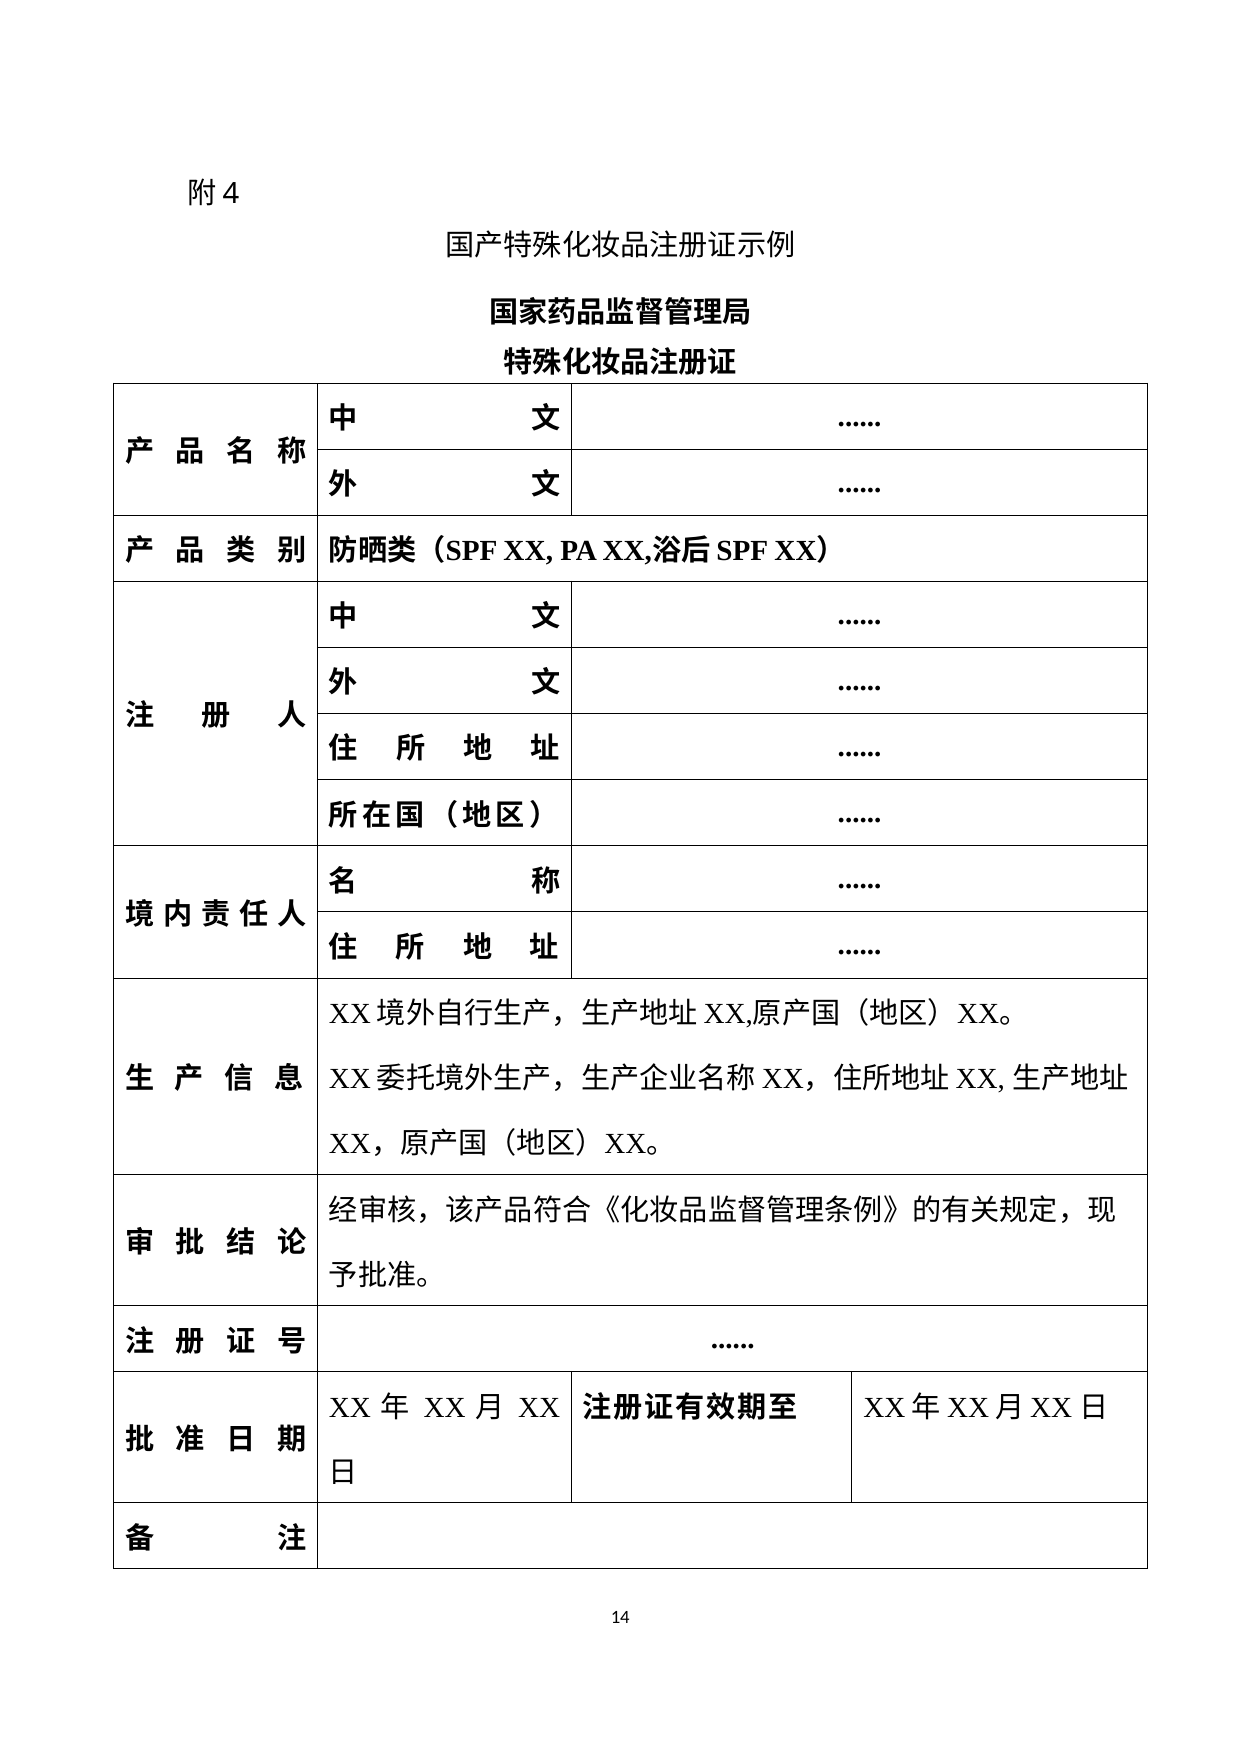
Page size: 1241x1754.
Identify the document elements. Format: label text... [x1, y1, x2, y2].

table_cell 注册证号 [114, 1306, 317, 1371]
table_cell 产品类别 [114, 516, 317, 581]
table_cell 注册人 [114, 582, 317, 845]
table_cell ...... [572, 912, 1147, 978]
table_cell 名称 [318, 846, 571, 911]
table_cell ...... [572, 714, 1147, 779]
table_cell 批准日期 [114, 1372, 317, 1502]
table_cell 住所地址 [318, 912, 571, 978]
text 国产特殊化妆品注册证示例 [187, 214, 1053, 266]
table_cell 住所地址 [318, 714, 571, 779]
table_cell ...... [572, 780, 1147, 845]
table_header 产品名称 [114, 384, 317, 514]
table_cell 境内责任人 [114, 846, 317, 978]
table_cell 经审核，该产品符合《化妆品监督管理条例》的有关规定，现予批准。 [318, 1175, 1147, 1305]
table_cell ...... [572, 846, 1147, 911]
text 附4 [187, 162, 1053, 214]
table_cell 外文 [318, 648, 571, 713]
table_cell 外文 [318, 450, 571, 514]
table_cell 中文 [318, 582, 571, 647]
text 国家药品监督管理局 [187, 282, 1053, 332]
table_cell XX年 XX月 XX日 [318, 1372, 571, 1502]
table_cell XX年 XX月XX 日 [852, 1372, 1147, 1502]
table_cell 注册证有效期至 [572, 1372, 851, 1502]
table_cell 审批结论 [114, 1175, 317, 1305]
table_cell 生产信息 [114, 979, 317, 1174]
table_cell XX境外自行生产，生产地址XX,原产国（地区）XX。 XX委托境外生产，生产企业名称XX，住所地址XX, 生产地址XX，原产国（地区）XX。 [318, 979, 1147, 1174]
text 特殊化妆品注册证 [187, 332, 1053, 382]
table_header 中文 [318, 384, 571, 448]
table_cell 备注 [114, 1503, 317, 1568]
table_cell ...... [318, 1306, 1147, 1371]
table_cell [318, 1503, 1147, 1568]
table_header ...... [572, 384, 1147, 448]
table_cell ...... [572, 582, 1147, 647]
table_cell ...... [572, 648, 1147, 713]
table_cell 防晒类（SPF XX, PA XX,浴后SPF XX） [318, 516, 1147, 581]
table_cell 所在国（地区） [318, 780, 571, 845]
table_cell ...... [572, 450, 1147, 514]
